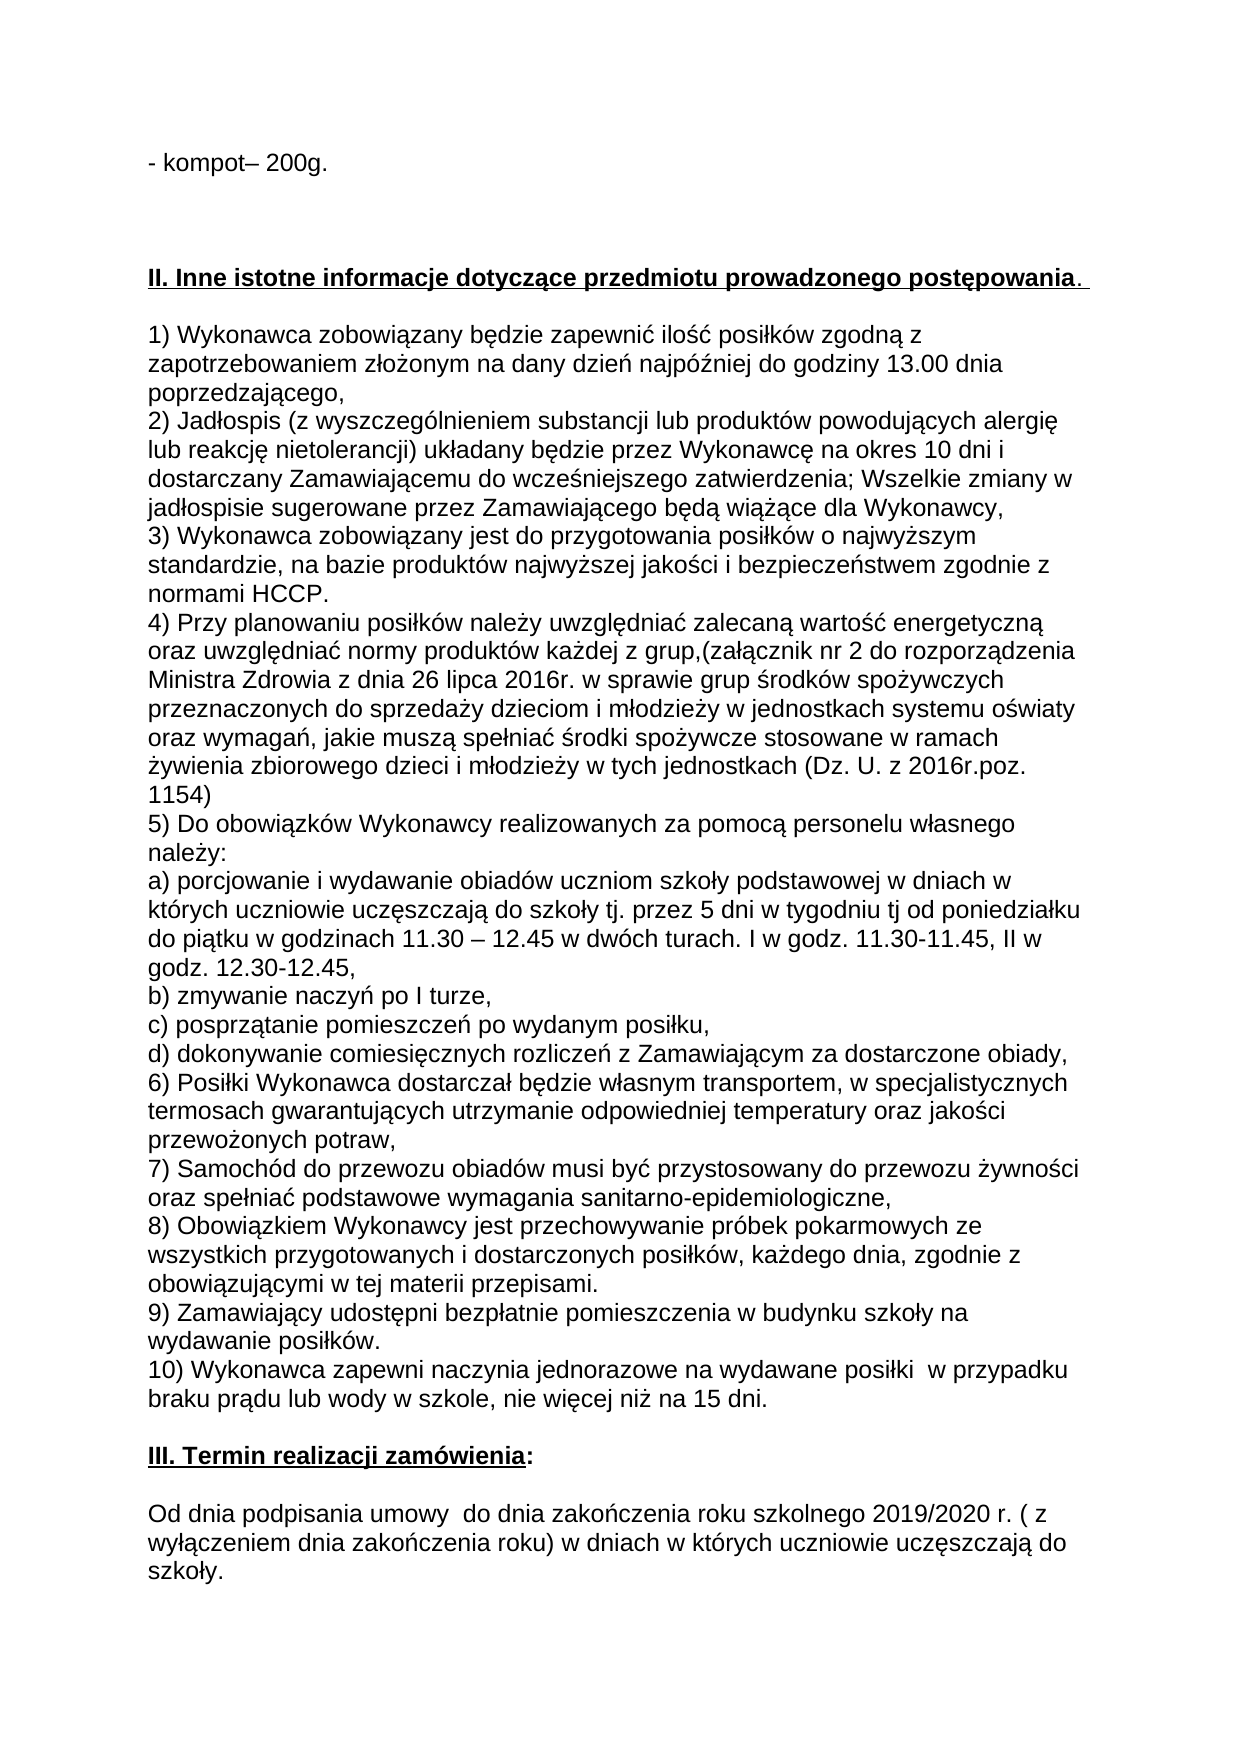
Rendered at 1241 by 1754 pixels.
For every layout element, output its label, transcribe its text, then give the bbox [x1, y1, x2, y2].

text 3) Wykonawca zobowiązany jest do przygotowania posiłków o najwyższym standardzie, na bazie produktów najwyższej jakości i bezpieczeństwem zgodnie z normami HCCP. [148, 521, 1093, 608]
text 1) Wykonawca zobowiązany będzie zapewnić ilość posiłków zgodną z zapotrzebowaniem złożonym na dany dzień najpóźniej do godziny 13.00 dnia poprzedzającego, [148, 320, 1093, 406]
text 4) Przy planowaniu posiłków należy uwzględniać zalecaną wartość energetyczną oraz uwzględniać normy produktów każdej z grup,(załącznik nr 2 do rozporządzenia Ministra Zdrowia z dnia 26 lipca 2016r. w sprawie grup środków spożywczych przeznaczonych do sprzedaży dzieciom i młodzieży w jednostkach systemu oświaty oraz wymagań, jakie muszą spełniać środki spożywcze stosowane w ramach żywienia zbiorowego dzieci i młodzieży w tych jednostkach (Dz. U. z 2016r.poz. 1154) [148, 608, 1093, 809]
text 10) Wykonawca zapewni naczynia jednorazowe na wydawane posiłki w przypadku braku prądu lub wody w szkole, nie więcej niż na 15 dni. [148, 1355, 1093, 1413]
text II. Inne istotne informacje dotyczące przedmiotu prowadzonego postępowania. [148, 263, 1093, 291]
text b) zmywanie naczyń po I turze, [148, 981, 1093, 1010]
text III. Termin realizacji zamówienia: [148, 1441, 1093, 1470]
text - kompot– 200g. [148, 148, 1093, 176]
text 6) Posiłki Wykonawca dostarczał będzie własnym transportem, w specjalistycznych termosach gwarantujących utrzymanie odpowiedniej temperatury oraz jakości przewożonych potraw, [148, 1068, 1093, 1154]
text d) dokonywanie comiesięcznych rozliczeń z Zamawiającym za dostarczone obiady, [148, 1039, 1093, 1068]
text Od dnia podpisania umowy do dnia zakończenia roku szkolnego 2019/2020 r. ( z wyłączeniem dnia zakończenia roku) w dniach w których uczniowie uczęszczają do szkoły. [148, 1499, 1093, 1585]
text 2) Jadłospis (z wyszczególnieniem substancji lub produktów powodujących alergię lub reakcję nietolerancji) układany będzie przez Wykonawcę na okres 10 dni i dostarczany Zamawiającemu do wcześniejszego zatwierdzenia; Wszelkie zmiany w jadłospisie sugerowane przez Zamawiającego będą wiążące dla Wykonawcy, [148, 406, 1093, 521]
text 8) Obowiązkiem Wykonawcy jest przechowywanie próbek pokarmowych ze wszystkich przygotowanych i dostarczonych posiłków, każdego dnia, zgodnie z obowiązującymi w tej materii przepisami. [148, 1211, 1093, 1298]
text 7) Samochód do przewozu obiadów musi być przystosowany do przewozu żywności oraz spełniać podstawowe wymagania sanitarno-epidemiologiczne, [148, 1154, 1093, 1211]
text a) porcjowanie i wydawanie obiadów uczniom szkoły podstawowej w dniach w których uczniowie uczęszczają do szkoły tj. przez 5 dni w tygodniu tj od poniedziałku do piątku w godzinach 11.30 – 12.45 w dwóch turach. I w godz. 11.30-11.45, II w godz. 12.30-12.45, [148, 866, 1093, 981]
text 9) Zamawiający udostępni bezpłatnie pomieszczenia w budynku szkoły na wydawanie posiłków. [148, 1298, 1093, 1355]
text c) posprzątanie pomieszczeń po wydanym posiłku, [148, 1010, 1093, 1039]
text 5) Do obowiązków Wykonawcy realizowanych za pomocą personelu własnego należy: [148, 809, 1093, 866]
